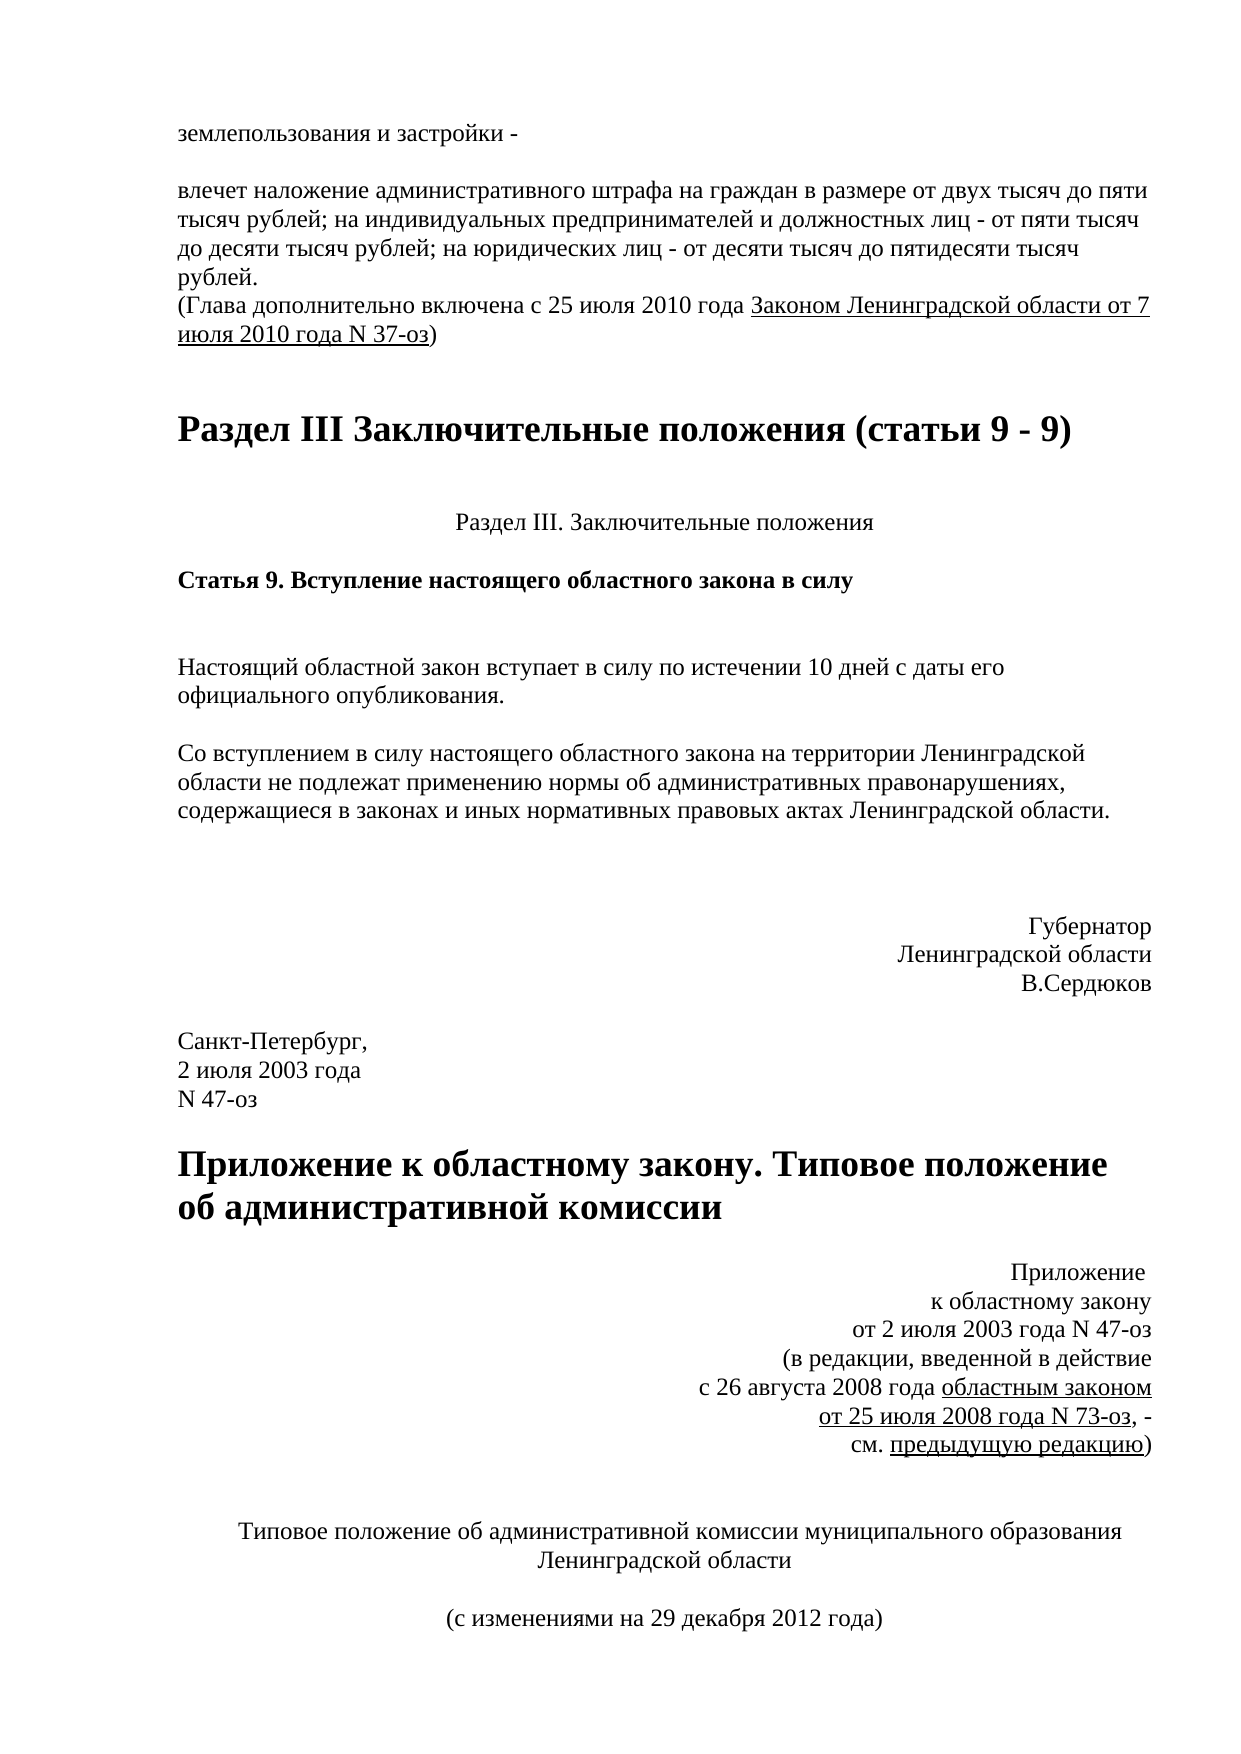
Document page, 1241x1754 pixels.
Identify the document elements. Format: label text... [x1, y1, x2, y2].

subtitle Раздел III Заключительные положения (статьи 9 - 9) [177, 406, 1152, 449]
text Настоящий областной закон вступает в силу по истечении 10 дней с даты его официального опубликования. Со вступлением в силу настоящего областного закона на территории Ленинградской области не подлежат применению нормы об административных правонарушениях, содержащиеся в законах и иных нормативных правовых актах Ленинградской области. [177, 623, 1152, 882]
subtitle Приложение к областному закону. Типовое положение об административной комиссии [177, 1142, 1152, 1228]
text Санкт-Петербург, 2 июля 2003 года N 47-оз [177, 1026, 1152, 1112]
text Губернатор Ленинградской области В.Сердюков [177, 911, 1152, 997]
subtitle Статья 9. Вступление настоящего областного закона в силу [177, 565, 1152, 594]
text Типовое положение об административной комиссии муниципального образования Ленинградской области [177, 1487, 1152, 1574]
text (с изменениями на 29 декабря 2012 года) [177, 1603, 1152, 1632]
text Раздел III. Заключительные положения [177, 478, 1152, 536]
text Приложение к областному закону от 2 июля 2003 года N 47-оз (в редакции, введенной в действие с 26 августа 2008 года областным законом от 25 июля 2008 года N 73-оз, - см. предыдущую редакцию) [177, 1257, 1152, 1458]
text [177, 118, 1152, 377]
